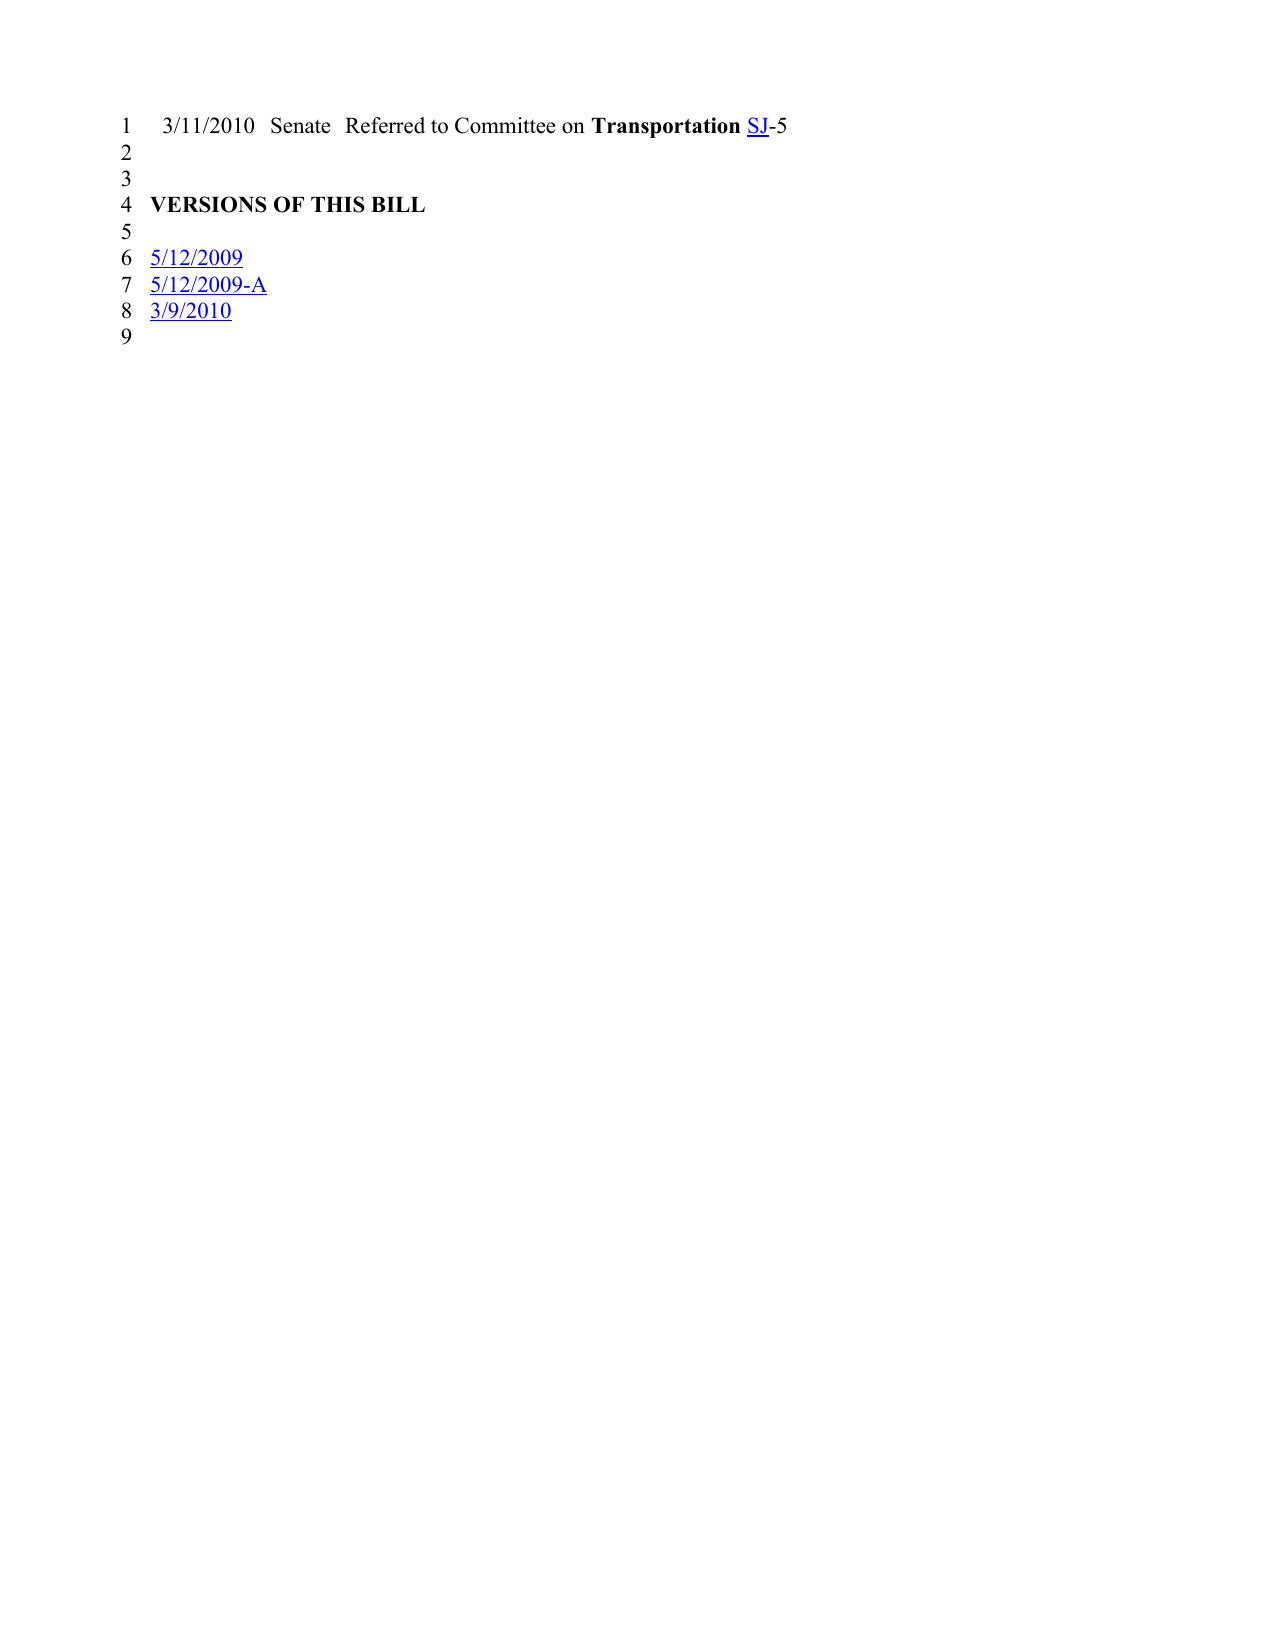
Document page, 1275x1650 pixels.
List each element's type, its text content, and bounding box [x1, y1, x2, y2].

text 5/12/2009 [150, 244, 1125, 271]
text VERSIONS OF THIS BILL [150, 192, 1125, 218]
text 3/9/2010 [150, 297, 1125, 323]
text 3/11/2010 Senate Referred to Committee on Transportation SJ-5 [150, 112, 1125, 139]
text 5/12/2009-A [150, 271, 1125, 297]
